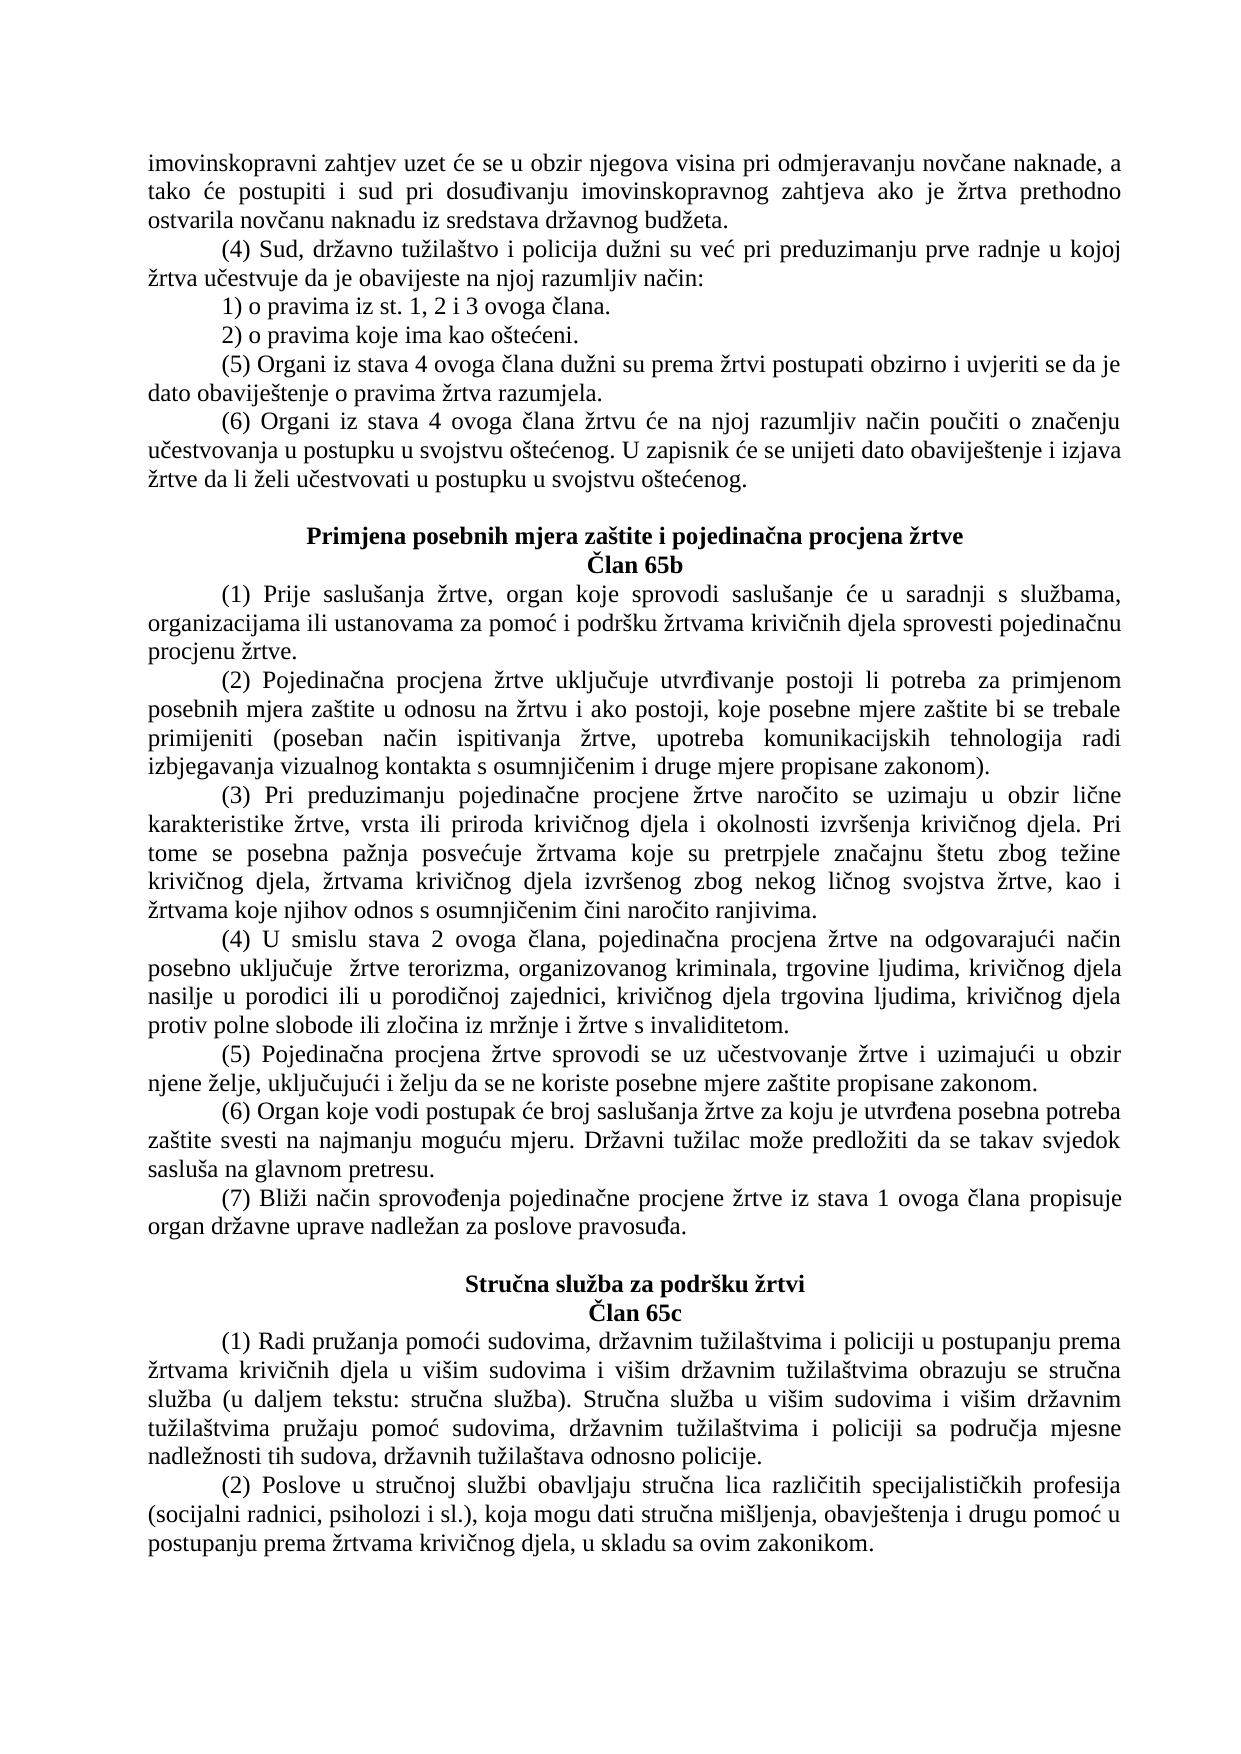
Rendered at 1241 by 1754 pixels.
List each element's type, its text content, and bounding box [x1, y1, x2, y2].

text Član 65c [148, 1298, 1122, 1326]
text (7) Bliži način sprovođenja pojedinačne procjene žrtve iz stava 1 ovoga člana propisuje organ državne uprave nadležan za poslove pravosuđa. [148, 1183, 1122, 1240]
text Primjena posebnih mjera zaštite i pojedinačna procjena žrtve [148, 521, 1122, 550]
text (2) Pojedinačna procjena žrtve uključuje utvrđivanje postoji li potreba za primjenom posebnih mjera zaštite u odnosu na žrtvu i ako postoji, koje posebne mjere zaštite bi se trebale primijeniti (poseban način ispitivanja žrtve, upotreba komunikacijskih tehnologija radi izbjegavanja vizualnog kontakta s osumnjičenim i druge mjere propisane zakonom). [148, 665, 1122, 780]
text (1) Radi pružanja pomoći sudovima, državnim tužilaštvima i policiji u postupanju prema žrtvama krivičnih djela u višim sudovima i višim državnim tužilaštvima obrazuju se stručna služba (u daljem tekstu: stručna služba). Stručna služba u višim sudovima i višim državnim tužilaštvima pružaju pomoć sudovima, državnim tužilaštvima i policiji sa područja mjesne nadležnosti tih sudova, državnih tužilaštava odnosno policije. [148, 1326, 1122, 1470]
text (2) Poslove u stručnoj službi obavljaju stručna lica različitih specijalističkih profesija (socijalni radnici, psiholozi i sl.), koja mogu dati stručna mišljenja, obavještenja i drugu pomoć u postupanju prema žrtvama krivičnog djela, u skladu sa ovim zakonikom. [148, 1470, 1122, 1556]
text (5) Pojedinačna procjena žrtve sprovodi se uz učestvovanje žrtve i uzimajući u obzir njene želje, uključujući i želju da se ne koriste posebne mjere zaštite propisane zakonom. [148, 1039, 1122, 1096]
text (4) U smislu stava 2 ovoga člana, pojedinačna procjena žrtve na odgovarajući način posebno uključuje žrtve terorizma, organizovanog kriminala, trgovine ljudima, krivičnog djela nasilje u porodici ili u porodičnoj zajednici, krivičnog djela trgovina ljudima, krivičnog djela protiv polne slobode ili zločina iz mržnje i žrtve s invaliditetom. [148, 924, 1122, 1039]
text (6) Organi iz stava 4 ovoga člana žrtvu će na njoj razumljiv način poučiti o značenju učestvovanja u postupku u svojstvu oštećenog. U zapisnik će se unijeti dato obaviještenje i izjava žrtve da li želi učestvovati u postupku u svojstvu oštećenog. [148, 406, 1122, 493]
text (3) Pri preduzimanju pojedinačne procjene žrtve naročito se uzimaju u obzir lične karakteristike žrtve, vrsta ili priroda krivičnog djela i okolnosti izvršenja krivičnog djela. Pri tome se posebna pažnja posvećuje žrtvama koje su pretrpjele značajnu štetu zbog težine krivičnog djela, žrtvama krivičnog djela izvršenog zbog nekog ličnog svojstva žrtve, kao i žrtvama koje njihov odnos s osumnjičenim čini naročito ranjivima. [148, 780, 1122, 924]
text 2) o pravima koje ima kao oštećeni. [148, 320, 1122, 349]
text (6) Organ koje vodi postupak će broj saslušanja žrtve za koju je utvrđena posebna potreba zaštite svesti na najmanju moguću mjeru. Državni tužilac može predložiti da se takav svjedok sasluša na glavnom pretresu. [148, 1096, 1122, 1183]
text Stručna služba za podršku žrtvi [148, 1269, 1122, 1298]
text (5) Organi iz stava 4 ovoga člana dužni su prema žrtvi postupati obzirno i uvjeriti se da je dato obaviještenje o pravima žrtva razumjela. [148, 349, 1122, 406]
text (1) Prije saslušanja žrtve, organ koje sprovodi saslušanje će u saradnji s službama, organizacijama ili ustanovama za pomoć i podršku žrtvama krivičnih djela sprovesti pojedinačnu procjenu žrtve. [148, 579, 1122, 665]
text 1) o pravima iz st. 1, 2 i 3 ovoga člana. [148, 291, 1122, 320]
text (4) Sud, državno tužilaštvo i policija dužni su već pri preduzimanju prve radnje u kojoj žrtva učestvuje da je obavijeste na njoj razumljiv način: [148, 234, 1122, 291]
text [148, 148, 1122, 234]
text Član 65b [148, 550, 1122, 579]
